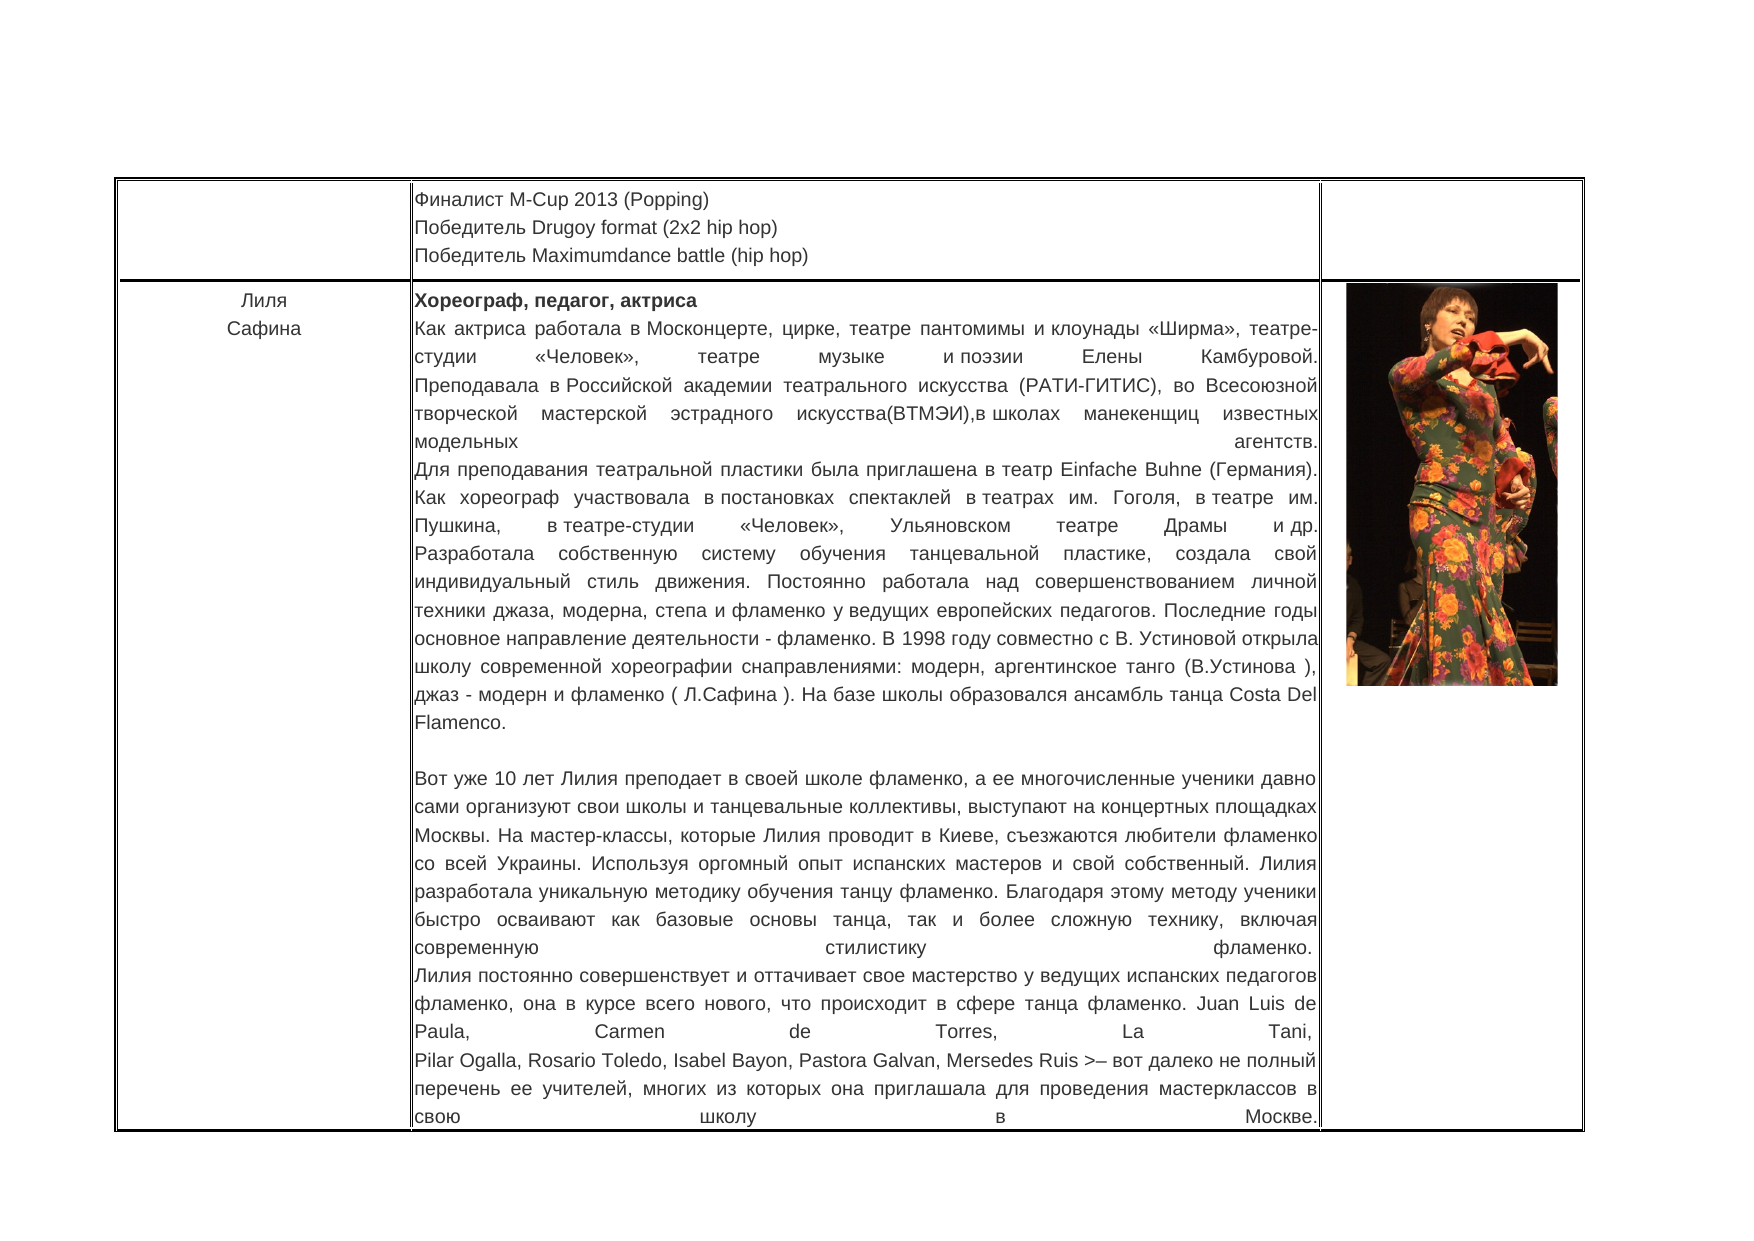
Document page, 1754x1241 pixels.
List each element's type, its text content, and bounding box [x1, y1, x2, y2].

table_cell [412, 282, 1321, 1129]
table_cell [412, 181, 1321, 279]
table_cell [118, 181, 412, 279]
table_cell [1321, 279, 1582, 1129]
picture [1346, 283, 1558, 686]
table_cell [1321, 181, 1582, 279]
table_cell Лиля Сафина [118, 279, 412, 1129]
